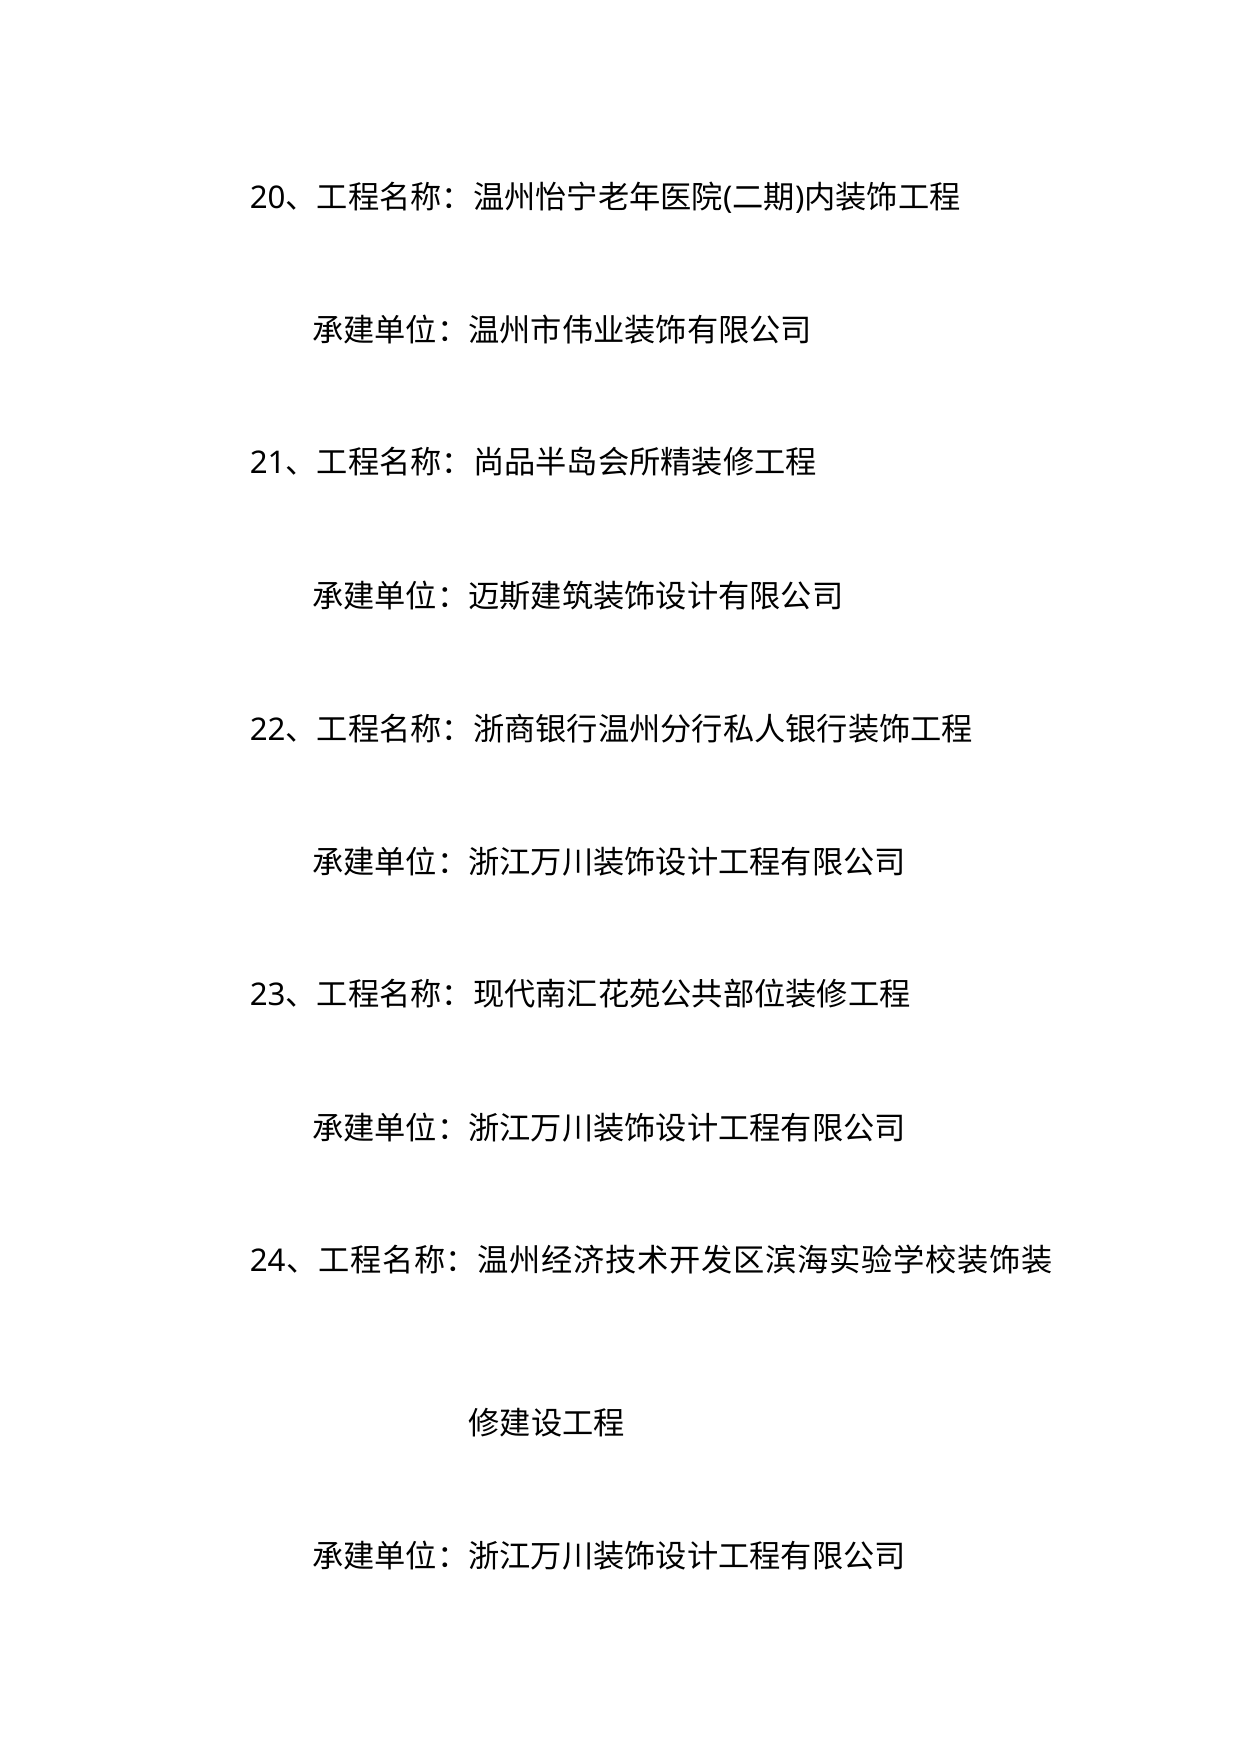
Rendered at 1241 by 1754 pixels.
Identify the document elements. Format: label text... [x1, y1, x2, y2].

text 承建单位：温州市伟业装饰有限公司 [312, 295, 1053, 360]
text 承建单位：浙江万川装饰设计工程有限公司 [312, 1521, 1053, 1586]
text 23、工程名称：现代南汇花苑公共部位装修工程 [249, 960, 1053, 1025]
text 22、工程名称：浙商银行温州分行私人银行装饰工程 [249, 694, 1053, 759]
text 20、工程名称：温州怡宁老年医院(二期)内装饰工程 [249, 162, 1053, 227]
text 承建单位：浙江万川装饰设计工程有限公司 [312, 827, 1053, 892]
text 承建单位：迈斯建筑装饰设计有限公司 [312, 561, 1053, 626]
text 21、工程名称：尚品半岛会所精装修工程 [249, 428, 1053, 493]
text 24、工程名称：温州经济技术开发区滨海实验学校装饰装修建设工程 [249, 1226, 1053, 1453]
text 承建单位：浙江万川装饰设计工程有限公司 [312, 1093, 1053, 1158]
